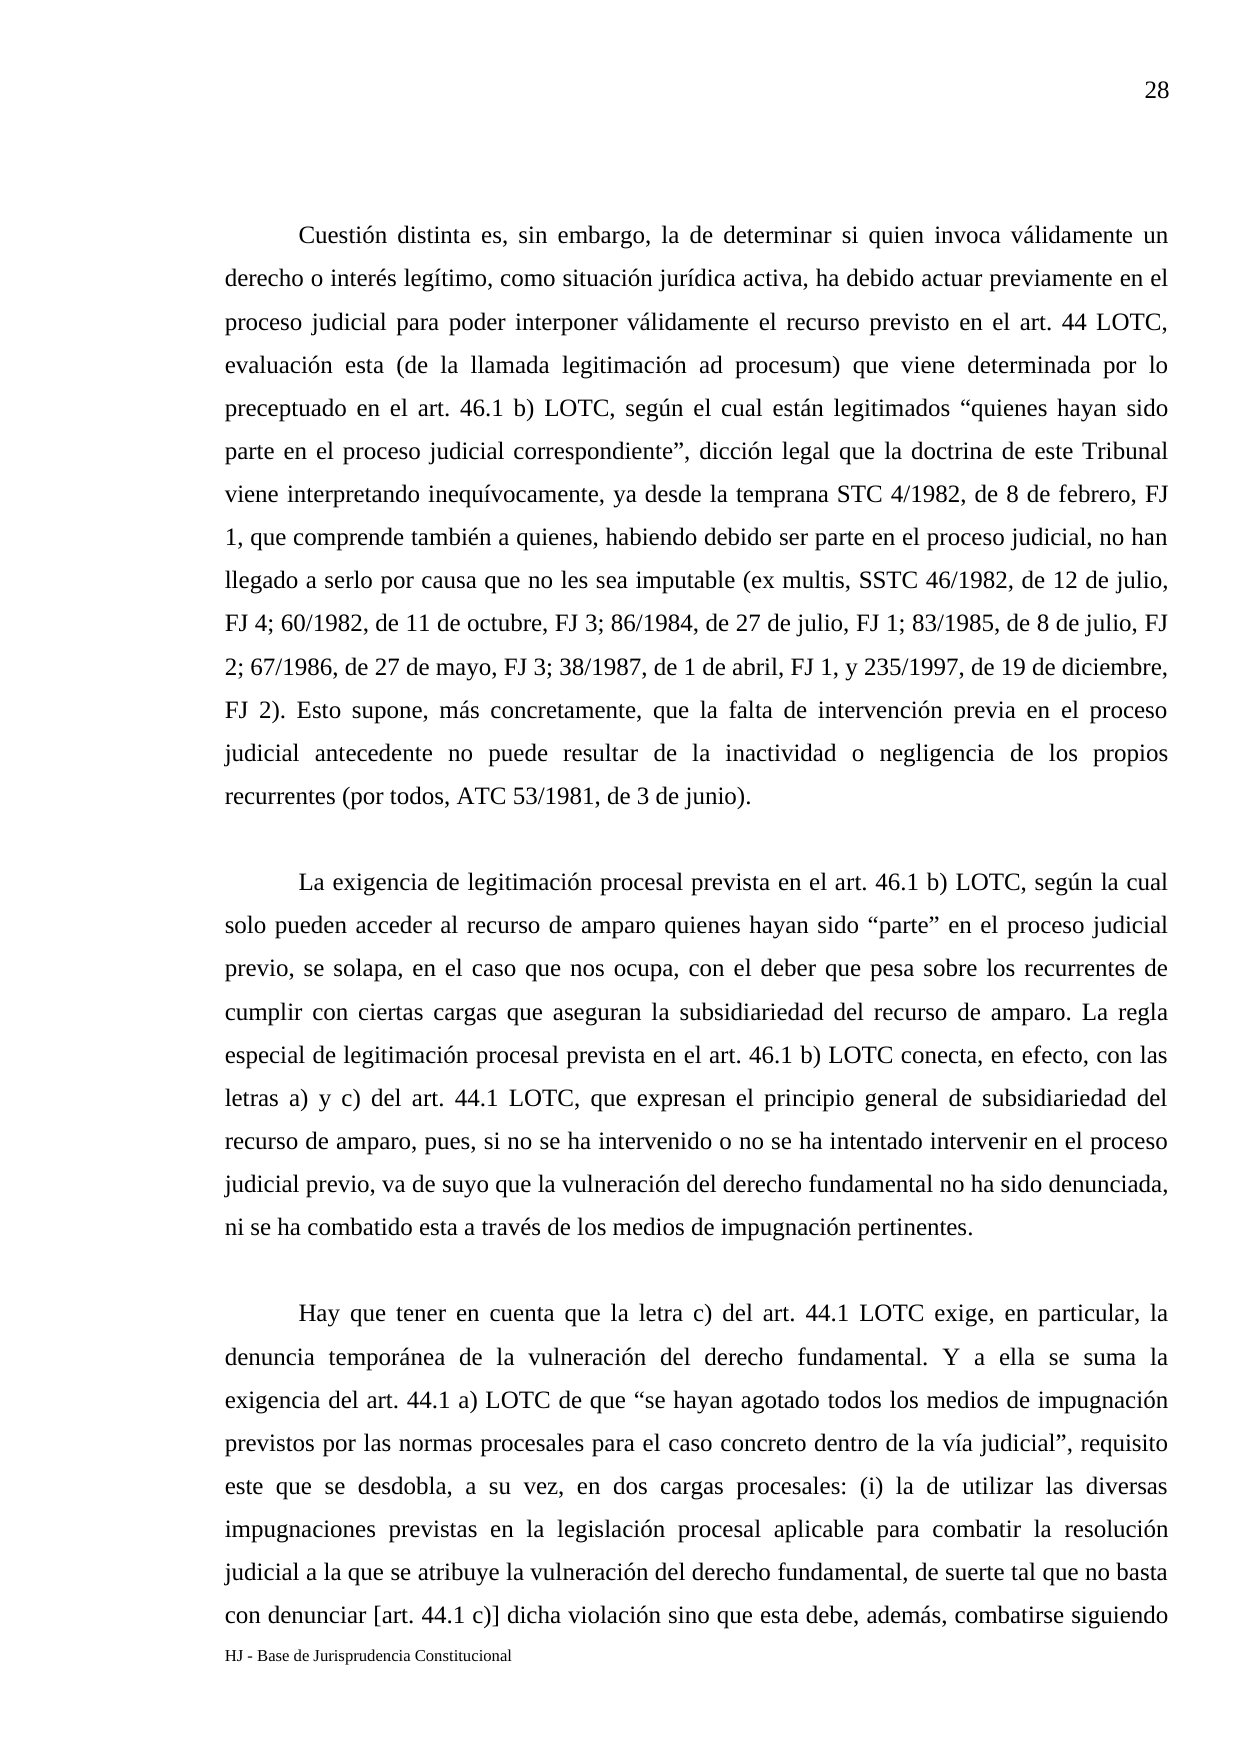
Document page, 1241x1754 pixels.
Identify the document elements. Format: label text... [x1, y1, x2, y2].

text Cuestión distinta es, sin embargo, la de determinar si quien invoca válidamente un derecho o interés legítimo, como situación jurídica activa, ha debido actuar previamente en el proceso judicial para poder interponer válidamente el recurso previsto en el art. 44 LOTC, evaluación esta (de la llamada legitimación ad procesum) que viene determinada por lo preceptuado en el art. 46.1 b) LOTC, según el cual están legitimados “quienes hayan sido parte en el proceso judicial correspondiente”, dicción legal que la doctrina de este Tribunal viene interpretando inequívocamente, ya desde la temprana STC 4/1982, de 8 de febrero, FJ 1, que comprende también a quienes, habiendo debido ser parte en el proceso judicial, no han llegado a serlo por causa que no les sea imputable (ex multis, SSTC 46/1982, de 12 de julio, FJ 4; 60/1982, de 11 de octubre, FJ 3; 86/1984, de 27 de julio, FJ 1; 83/1985, de 8 de julio, FJ 2; 67/1986, de 27 de mayo, FJ 3; 38/1987, de 1 de abril, FJ 1, y 235/1997, de 19 de diciembre, FJ 2). Esto supone, más concretamente, que la falta de intervención previa en el proceso judicial antecedente no puede resultar de la inactividad o negligencia de los propios recurrentes (por todos, ATC 53/1981, de 3 de junio). [224, 220, 1169, 810]
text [224, 1298, 1169, 1629]
text La exigencia de legitimación procesal prevista en el art. 46.1 b) LOTC, según la cual solo pueden acceder al recurso de amparo quienes hayan sido “parte” en el proceso judicial previo, se solapa, en el caso que nos ocupa, con el deber que pesa sobre los recurrentes de cumplir con ciertas cargas que aseguran la subsidiariedad del recurso de amparo. La regla especial de legitimación procesal prevista en el art. 46.1 b) LOTC conecta, en efecto, con las letras a) y c) del art. 44.1 LOTC, que expresan el principio general de subsidiariedad del recurso de amparo, pues, si no se ha intervenido o no se ha intentado intervenir en el proceso judicial previo, va de suyo que la vulneración del derecho fundamental no ha sido denunciada, ni se ha combatido esta a través de los medios de impugnación pertinentes. [224, 867, 1169, 1241]
